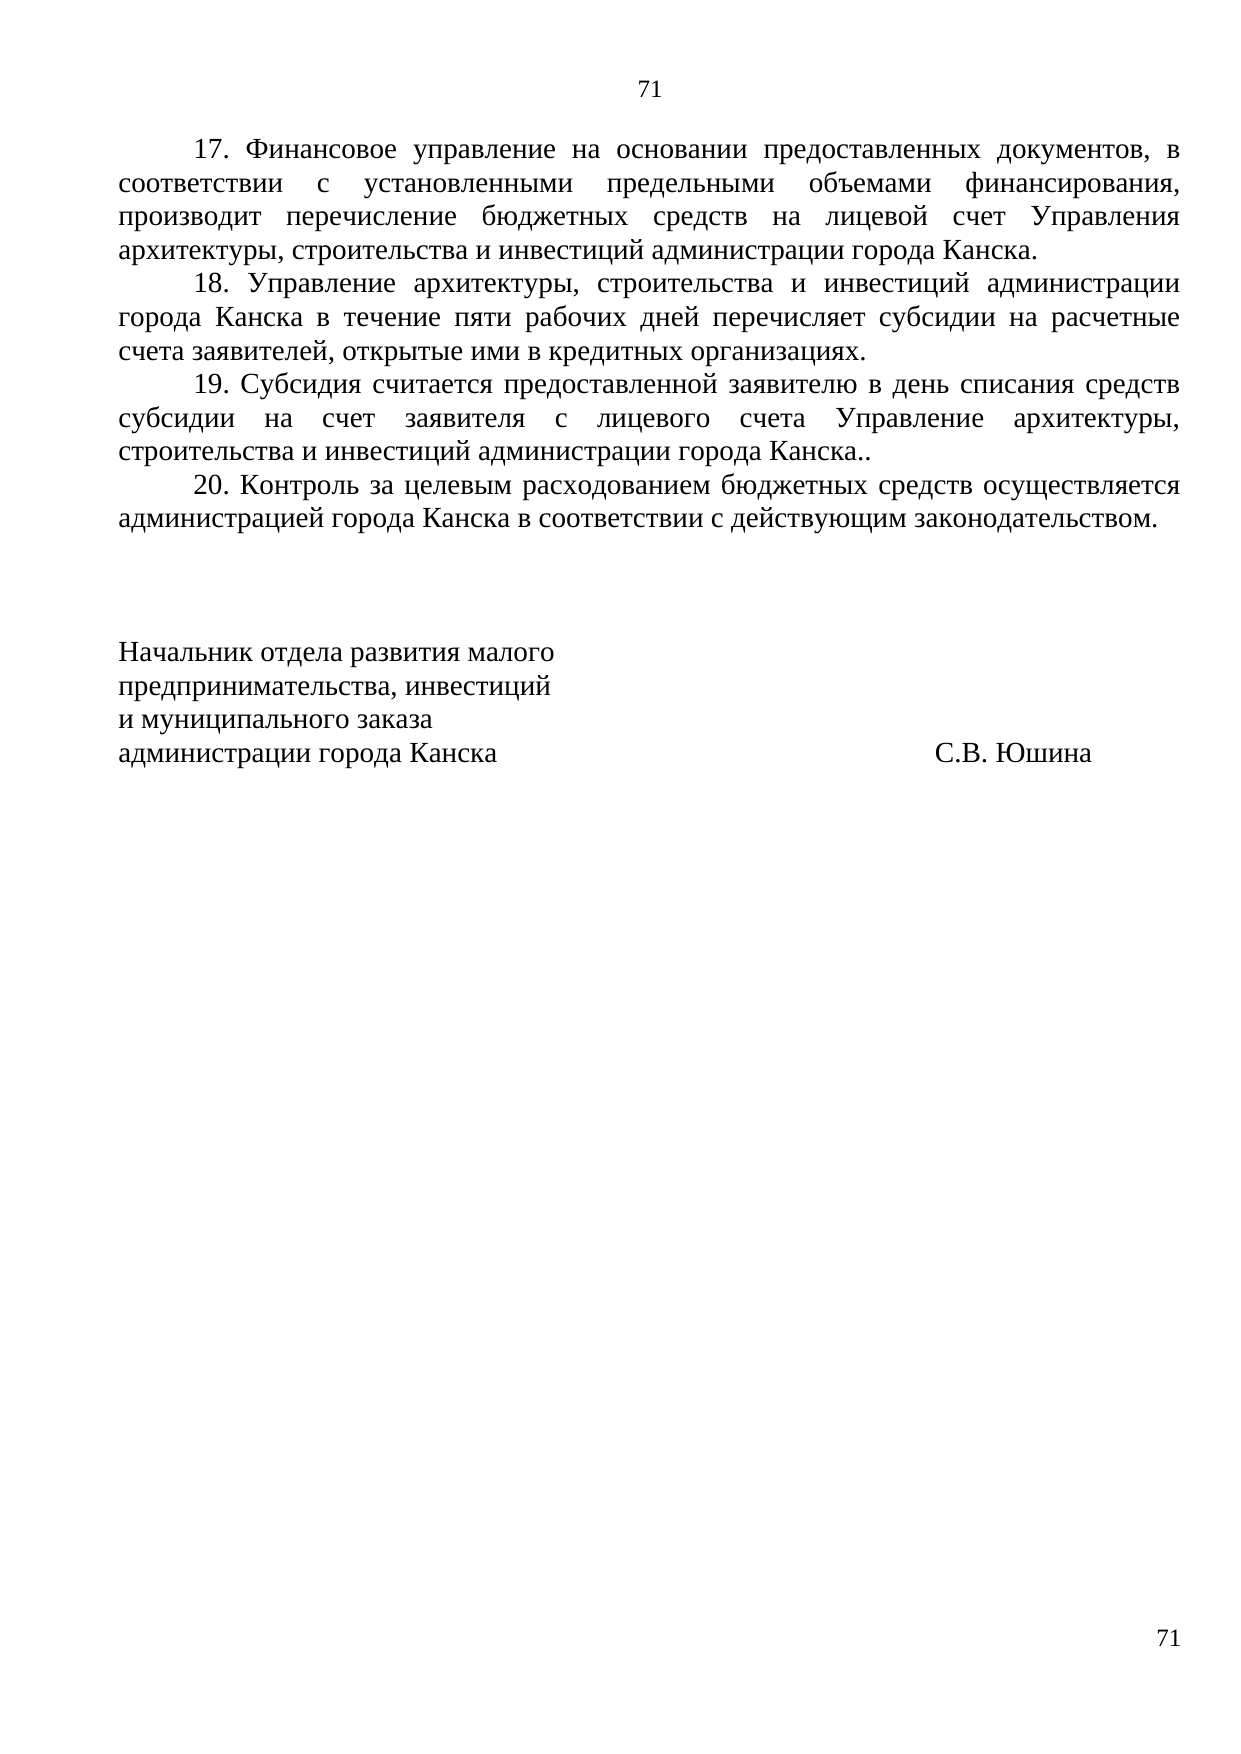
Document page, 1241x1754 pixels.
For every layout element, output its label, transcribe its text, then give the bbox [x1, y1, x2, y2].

text 19. Субсидия считается предоставленной заявителю в день списания средств субсидии на счет заявителя с лицевого счета Управление архитектуры, строительства и инвестиций администрации города Канска.. [118, 366, 1181, 467]
text 18. Управление архитектуры, строительства и инвестиций администрации города Канска в течение пяти рабочих дней перечисляет субсидии на расчетные счета заявителей, открытые ими в кредитных организациях. [118, 266, 1181, 366]
text и муниципального заказа [118, 702, 1181, 735]
text предпринимательства, инвестиций [118, 668, 1181, 702]
text 17. Финансовое управление на основании предоставленных документов, в соответствии с установленными предельными объемами финансирования, производит перечисление бюджетных средств на лицевой счет Управления архитектуры, строительства и инвестиций администрации города Канска. [118, 131, 1181, 266]
text администрации города Канска С.В. Юшина [118, 735, 1181, 769]
text Начальник отдела развития малого [118, 634, 1181, 668]
text 20. Контроль за целевым расходованием бюджетных средств осуществляется администрацией города Канска в соответствии с действующим законодательством. [118, 467, 1181, 534]
